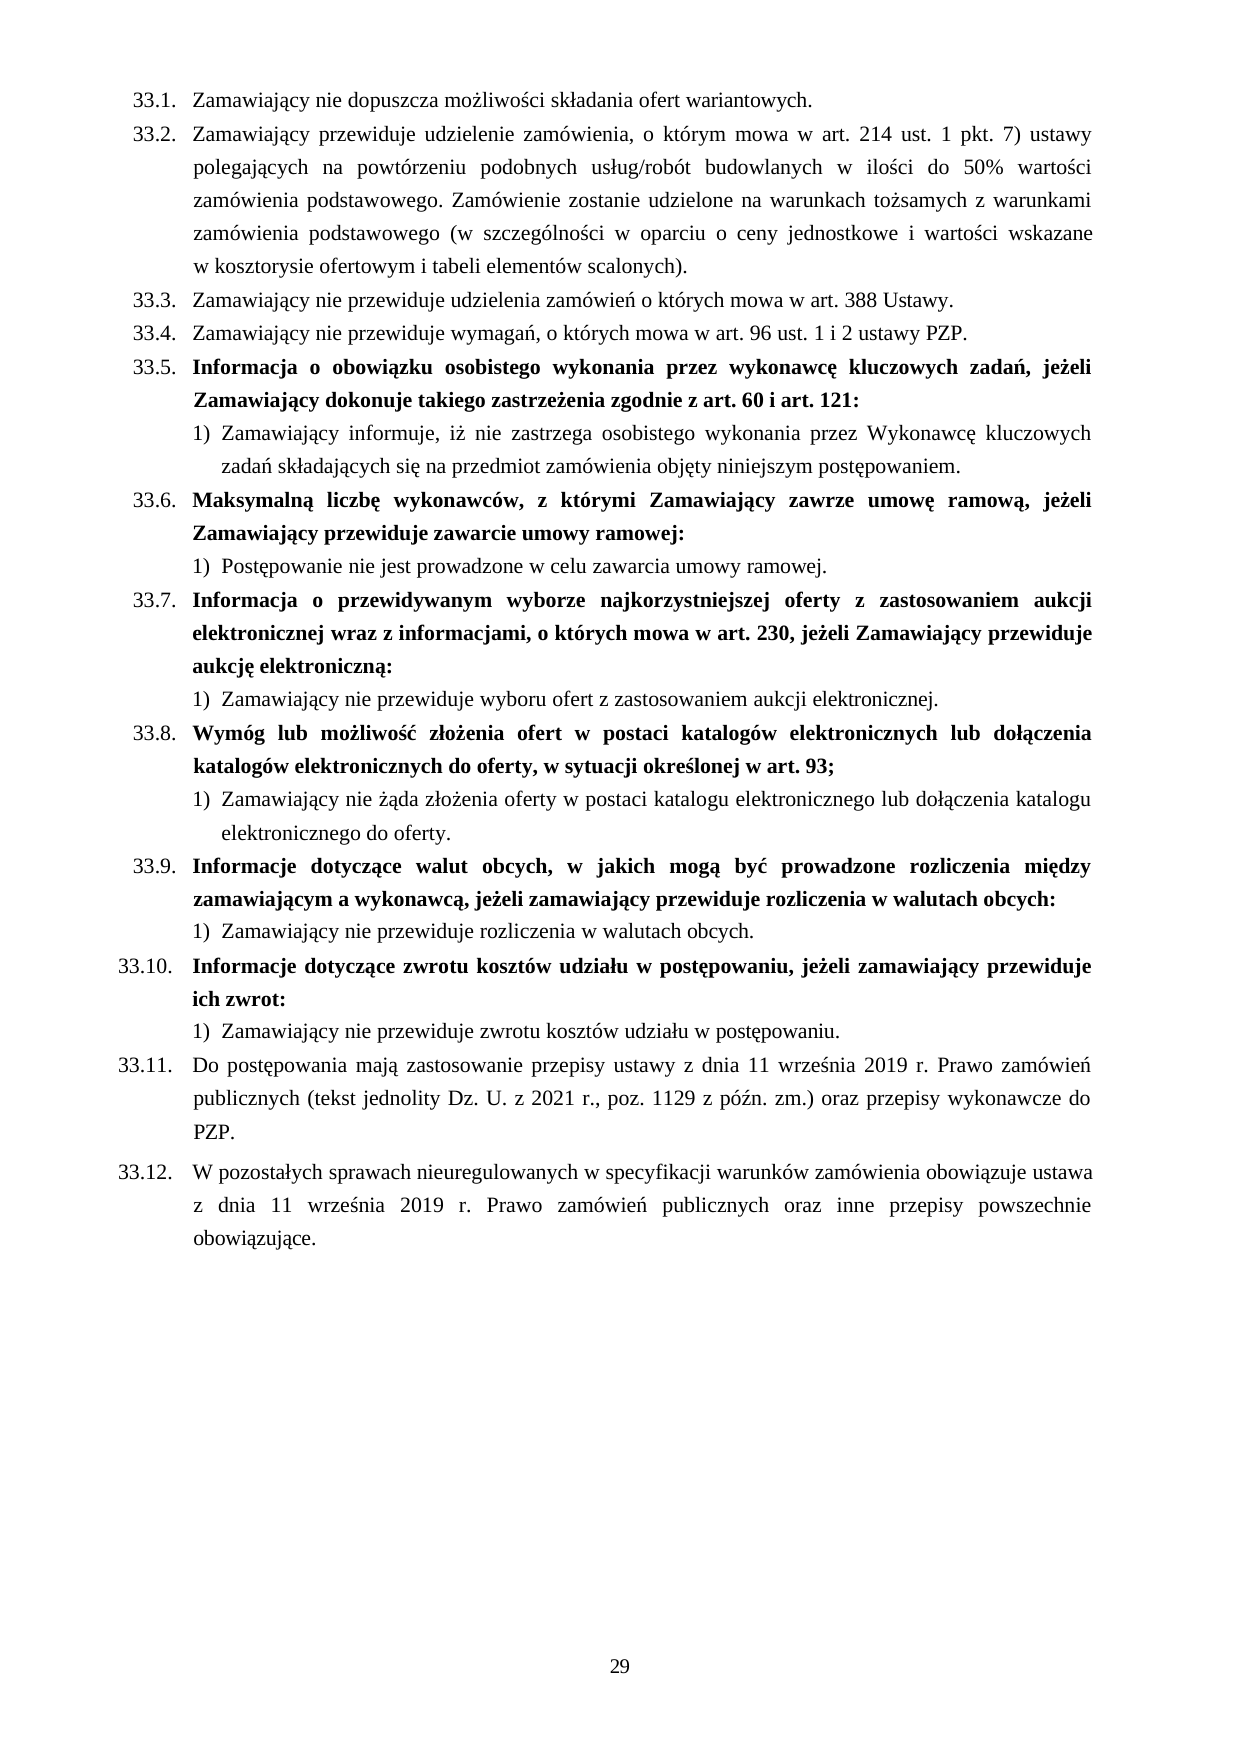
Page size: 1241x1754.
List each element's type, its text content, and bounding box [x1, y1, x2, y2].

list Do postępowania mają zastosowanie przepisy ustawy z dnia 11 września 2019 r. Prawo zamówień publicznych (tekst jednolity Dz. U. z 2021 r., poz. 1129 z późn. zm.) oraz przepisy wykonawcze do PZP. [118, 1052, 1093, 1144]
list Zamawiający nie przewiduje wyboru ofert z zastosowaniem aukcji elektronicznej. [192, 687, 1107, 711]
list Zamawiający przewiduje udzielenie zamówienia, o którym mowa w art. 214 ust. 1 pkt. 7) ustawy polegających na powtórzeniu podobnych usług/robót budowlanych w ilości do 50% wartości zamówienia podstawowego. Zamówienie zostanie udzielone na warunkach tożsamych z warunkami zamówienia podstawowego (w szczególności w oparciu o ceny jednostkowe i wartości wskazane w kosztorysie ofertowym i tabeli elementów scalonych). [133, 121, 1093, 278]
list Informacja o obowiązku osobistego wykonania przez wykonawcę kluczowych zadań, jeżeli Zamawiający dokonuje takiego zastrzeżenia zgodnie z art. 60 i art. 121: [133, 354, 1093, 412]
list Informacje dotyczące zwrotu kosztów udziału w postępowaniu, jeżeli zamawiający przewiduje ich zwrot: [118, 953, 1093, 1011]
list W pozostałych sprawach nieuregulowanych w specyfikacji warunków zamówienia obowiązuje ustawa z dnia 11 września 2019 r. Prawo zamówień publicznych oraz inne przepisy powszechnie obowiązujące. [118, 1159, 1093, 1250]
list Zamawiający nie dopuszcza możliwości składania ofert wariantowych. [133, 87, 1107, 113]
list Postępowanie nie jest prowadzone w celu zawarcia umowy ramowej. [192, 553, 1107, 578]
list Zamawiający nie przewiduje zwrotu kosztów udziału w postępowaniu. [192, 1019, 1107, 1044]
list Zamawiający nie żąda złożenia oferty w postaci katalogu elektronicznego lub dołączenia katalogu elektronicznego do oferty. [192, 786, 1093, 845]
list Informacje dotyczące walut obcych, w jakich mogą być prowadzone rozliczenia między zamawiającym a wykonawcą, jeżeli zamawiający przewiduje rozliczenia w walutach obcych: [133, 853, 1093, 911]
list Wymóg lub możliwość złożenia ofert w postaci katalogów elektronicznych lub dołączenia katalogów elektronicznych do oferty, w sytuacji określonej w art. 93; [133, 720, 1093, 778]
list Zamawiający nie przewiduje udzielenia zamówień o których mowa w art. 388 Ustawy. [133, 287, 1107, 312]
list Informacja o przewidywanym wyborze najkorzystniejszej oferty z zastosowaniem aukcji elektronicznej wraz z informacjami, o których mowa w art. 230, jeżeli Zamawiający przewiduje aukcję elektroniczną: [133, 587, 1093, 679]
list Zamawiający informuje, iż nie zastrzega osobistego wykonania przez Wykonawcę kluczowych zadań składających się na przedmiot zamówienia objęty niniejszym postępowaniem. [192, 420, 1092, 478]
list Zamawiający nie przewiduje rozliczenia w walutach obcych. [192, 919, 1107, 944]
list Zamawiający nie przewiduje wymagań, o których mowa w art. 96 ust. 1 i 2 ustawy PZP. [133, 320, 1107, 345]
list Maksymalną liczbę wykonawców, z którymi Zamawiający zawrze umowę ramową, jeżeli Zamawiający przewiduje zawarcie umowy ramowej: [133, 487, 1093, 545]
